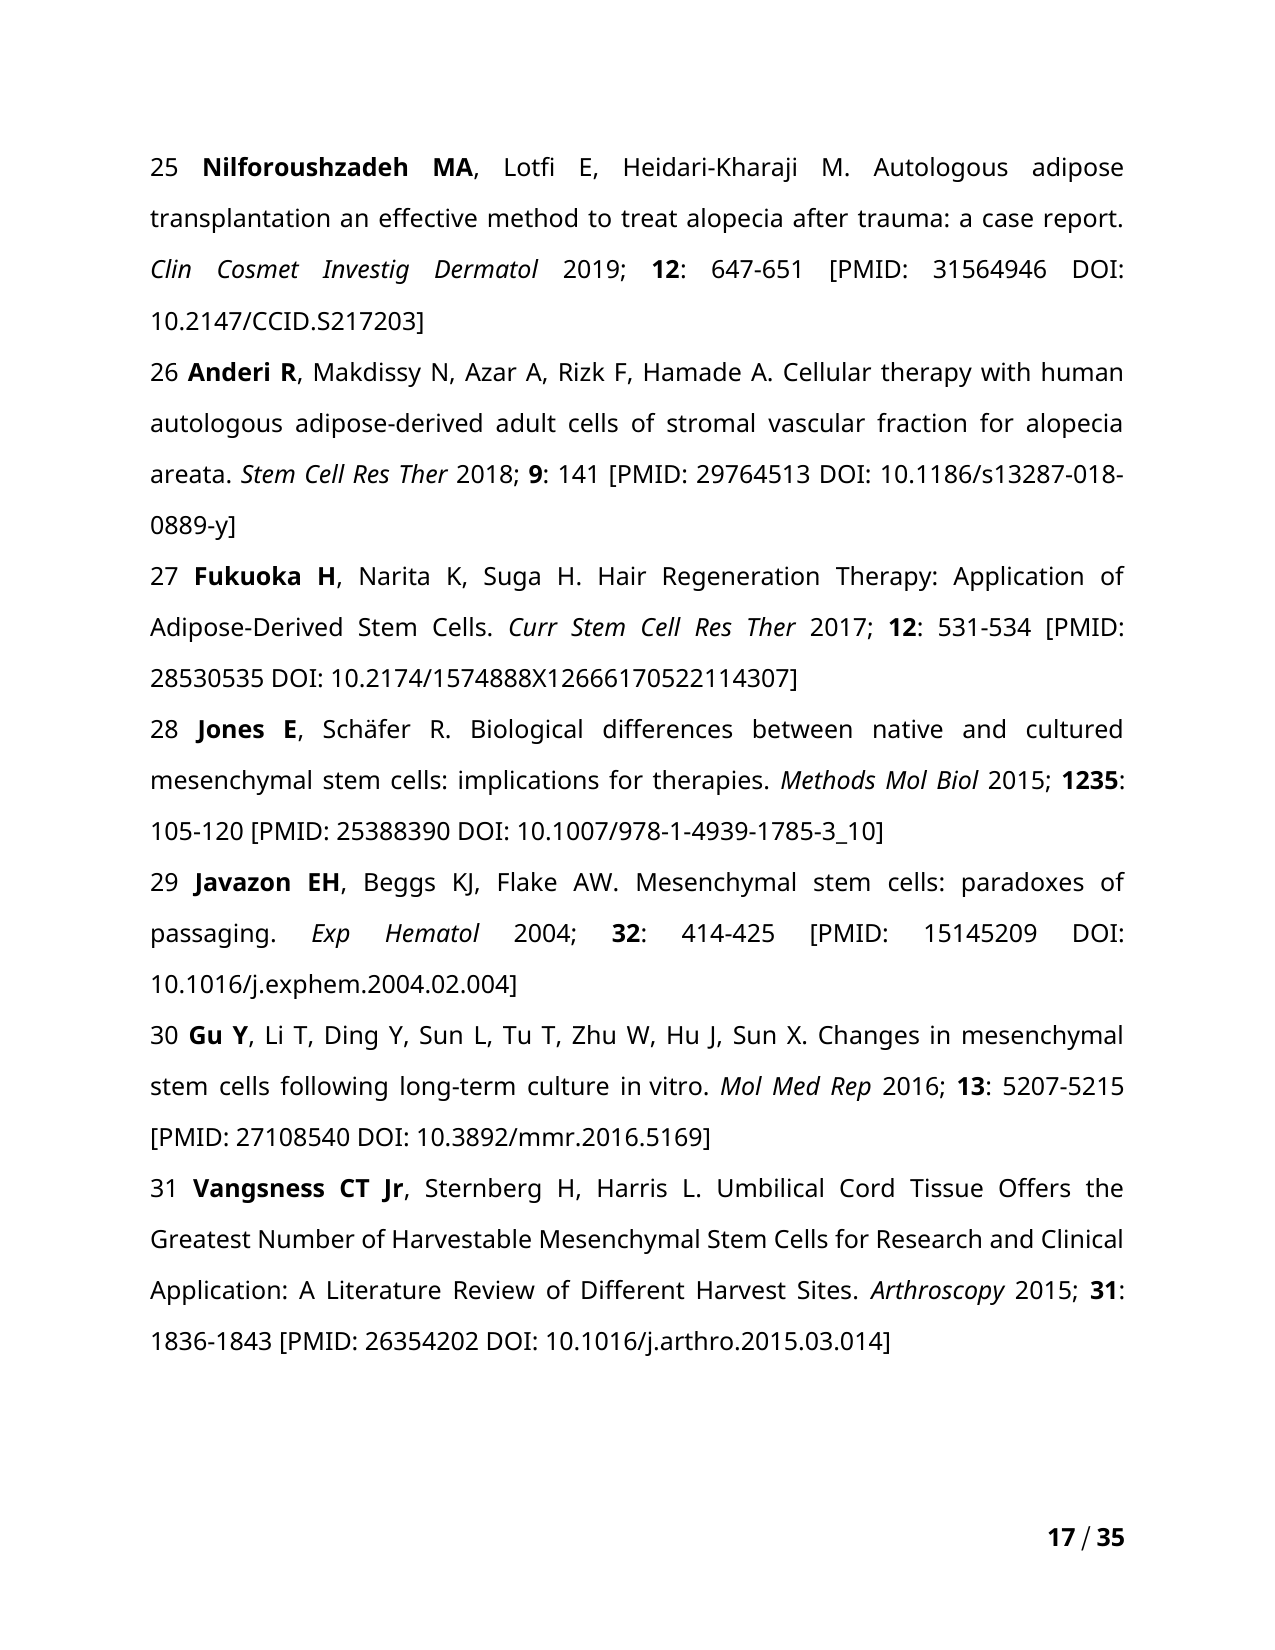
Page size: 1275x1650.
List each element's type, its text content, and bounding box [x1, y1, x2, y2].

text 31 Vangsness CT Jr, Sternberg H, Harris L. Umbilical Cord Tissue Offers the Greatest Number of Harvestable Mesenchymal Stem Cells for Research and Clinical Application: A Literature Review of Different Harvest Sites. Arthroscopy 2015; 31: 1836-1843 [PMID: 26354202 DOI: 10.1016/j.arthro.2015.03.014] [150, 1171, 1125, 1358]
text 30 Gu Y, Li T, Ding Y, Sun L, Tu T, Zhu W, Hu J, Sun X. Changes in mesenchymal stem cells following long-term culture in vitro. Mol Med Rep 2016; 13: 5207-5215 [PMID: 27108540 DOI: 10.3892/mmr.2016.5169] [150, 1018, 1125, 1154]
text 28 Jones E, Schäfer R. Biological differences between native and cultured mesenchymal stem cells: implications for therapies. Methods Mol Biol 2015; 1235: 105-120 [PMID: 25388390 DOI: 10.1007/978-1-4939-1785-3_10] [150, 711, 1125, 848]
text 29 Javazon EH, Beggs KJ, Flake AW. Mesenchymal stem cells: paradoxes of passaging. Exp Hematol 2004; 32: 414-425 [PMID: 15145209 DOI: 10.1016/j.exphem.2004.02.004] [150, 864, 1125, 1001]
text 26 Anderi R, Makdissy N, Azar A, Rizk F, Hamade A. Cellular therapy with human autologous adipose-derived adult cells of stromal vascular fraction for alopecia areata. Stem Cell Res Ther 2018; 9: 141 [PMID: 29764513 DOI: 10.1186/s13287-018-0889-y] [150, 354, 1125, 541]
text 27 Fukuoka H, Narita K, Suga H. Hair Regeneration Therapy: Application of Adipose-Derived Stem Cells. Curr Stem Cell Res Ther 2017; 12: 531-534 [PMID: 28530535 DOI: 10.2174/1574888X12666170522114307] [150, 558, 1125, 694]
text 25 Nilforoushzadeh MA, Lotfi E, Heidari-Kharaji M. Autologous adipose transplantation an effective method to treat alopecia after trauma: a case report. Clin Cosmet Investig Dermatol 2019; 12: 647-651 [PMID: 31564946 DOI: 10.2147/CCID.S217203] [150, 150, 1125, 337]
